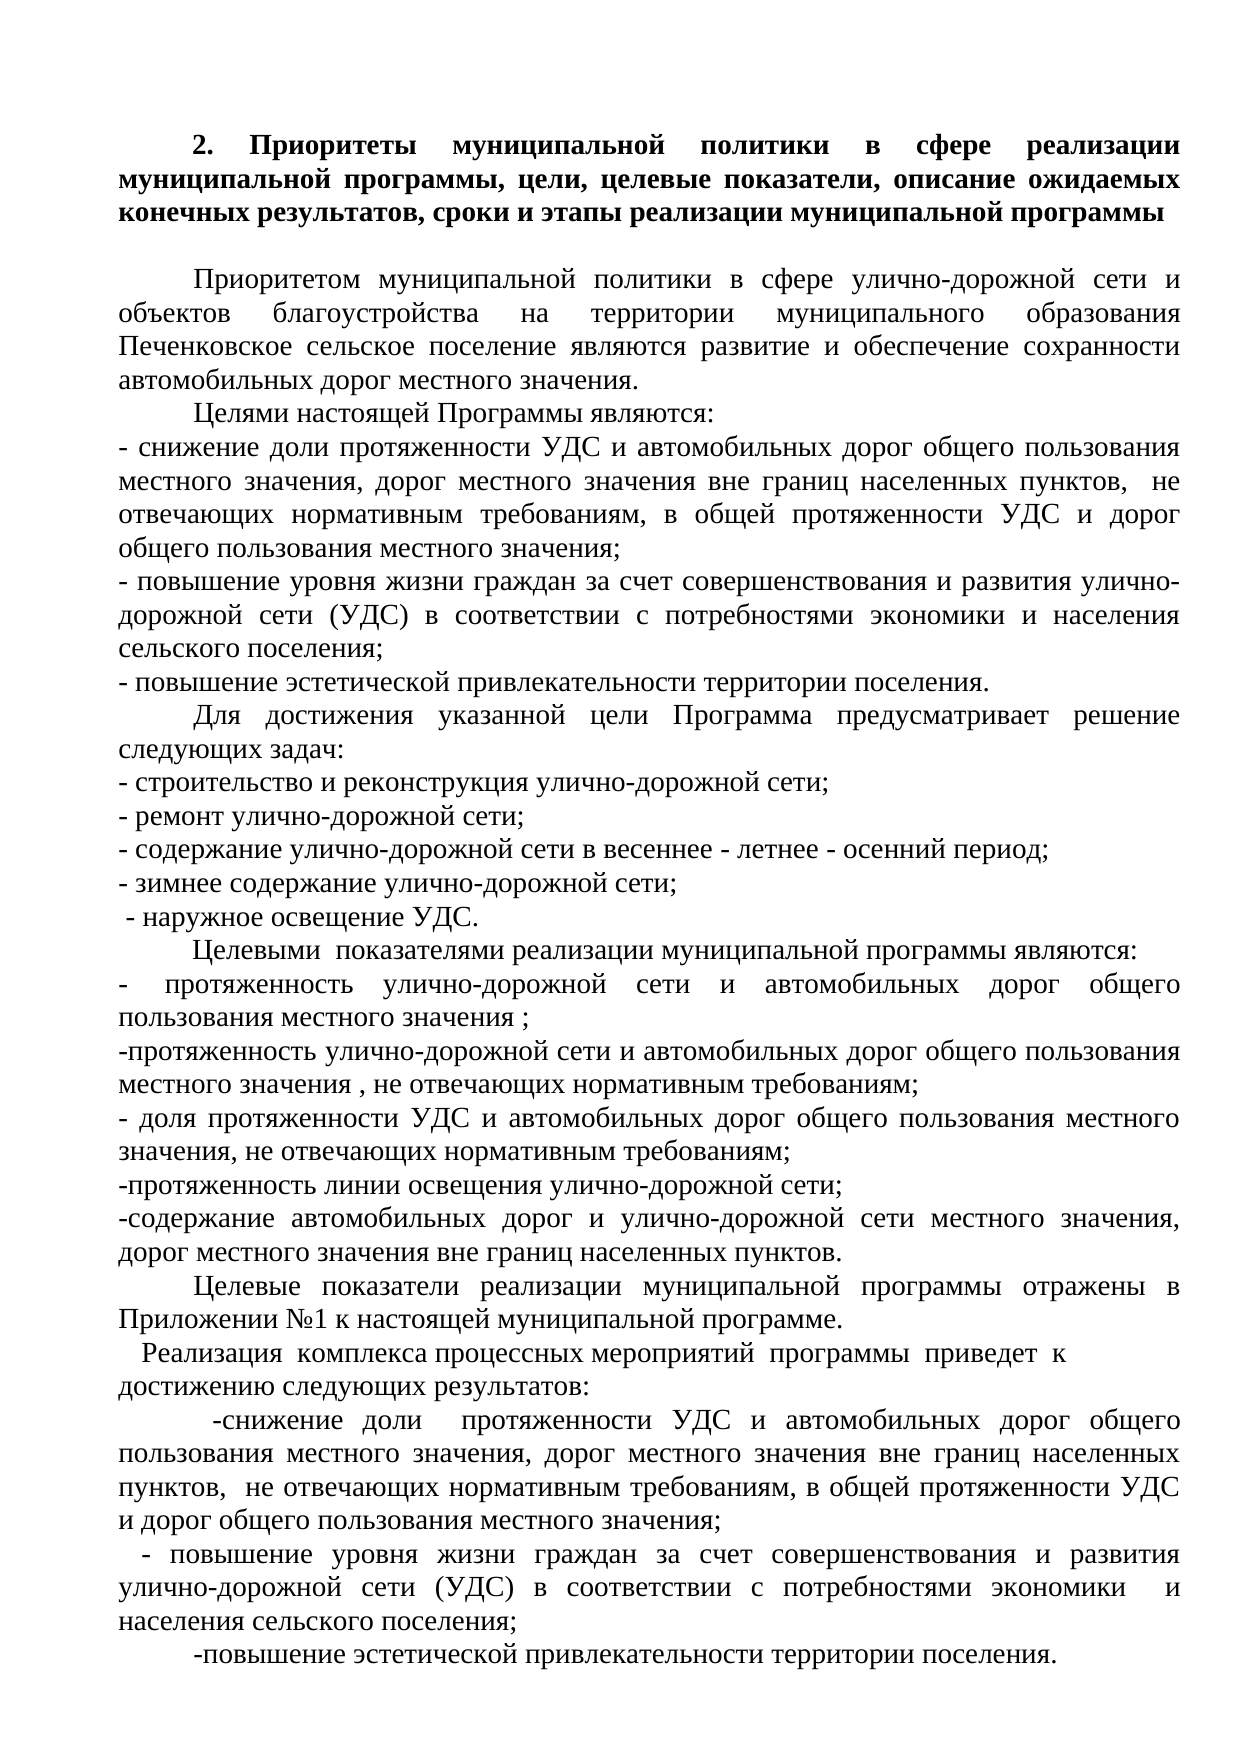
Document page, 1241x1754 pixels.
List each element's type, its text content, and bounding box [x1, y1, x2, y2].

text - повышение уровня жизни граждан за счет совершенствования и развития улично-дорожной сети (УДС) в соответствии с потребностями экономики и населения сельского поселения; [118, 563, 1181, 664]
text -повышение эстетической привлекательности территории поселения. [118, 1637, 1181, 1670]
text Целями настоящей Программы являются: [118, 396, 1181, 429]
text - повышение уровня жизни граждан за счет совершенствования и развития улично-дорожной сети (УДС) в соответствии с потребностями экономики и населения сельского поселения; [118, 1536, 1181, 1637]
text -протяженность линии освещения улично-дорожной сети; [118, 1167, 1181, 1201]
text Для достижения указанной цели Программа предусматривает решение следующих задач: [118, 697, 1181, 764]
text - протяженность улично-дорожной сети и автомобильных дорог общего пользования местного значения ; [118, 966, 1181, 1033]
text -протяженность улично-дорожной сети и автомобильных дорог общего пользования местного значения , не отвечающих нормативным требованиям; [118, 1033, 1181, 1100]
text Целевыми показателями реализации муниципальной программы являются: [118, 932, 1181, 966]
text Целевые показатели реализации муниципальной программы отражены в Приложении №1 к настоящей муниципальной программе. [118, 1268, 1181, 1335]
text -содержание автомобильных дорог и улично-дорожной сети местного значения, дорог местного значения вне границ населенных пунктов. [118, 1201, 1181, 1268]
text - ремонт улично-дорожной сети; [118, 798, 1181, 832]
text 2. Приоритеты муниципальной политики в сфере реализации муниципальной программы, цели, целевые показатели, описание ожидаемых конечных результатов, сроки и этапы реализации муниципальной программы [118, 127, 1181, 228]
text - снижение доли протяженности УДС и автомобильных дорог общего пользования местного значения, дорог местного значения вне границ населенных пунктов, не отвечающих нормативным требованиям, в общей протяженности УДС и дорог общего пользования местного значения; [118, 429, 1181, 563]
text - зимнее содержание улично-дорожной сети; [118, 865, 1181, 899]
text -снижение доли протяженности УДС и автомобильных дорог общего пользования местного значения, дорог местного значения вне границ населенных пунктов, не отвечающих нормативным требованиям, в общей протяженности УДС и дорог общего пользования местного значения; [118, 1402, 1181, 1536]
text Приоритетом муниципальной политики в сфере улично-дорожной сети и объектов благоустройства на территории муниципального образования Печенковское сельское поселение являются развитие и обеспечение сохранности автомобильных дорог местного значения. [118, 261, 1181, 396]
text Реализация комплекса процессных мероприятий программы приведет к достижению следующих результатов: [118, 1335, 1181, 1402]
text - наружное освещение УДС. [118, 899, 1181, 932]
text - доля протяженности УДС и автомобильных дорог общего пользования местного значения, не отвечающих нормативным требованиям; [118, 1100, 1181, 1167]
text - строительство и реконструкция улично-дорожной сети; [118, 764, 1181, 798]
text - повышение эстетической привлекательности территории поселения. [118, 664, 1181, 697]
text - содержание улично-дорожной сети в весеннее - летнее - осенний период; [118, 832, 1181, 865]
